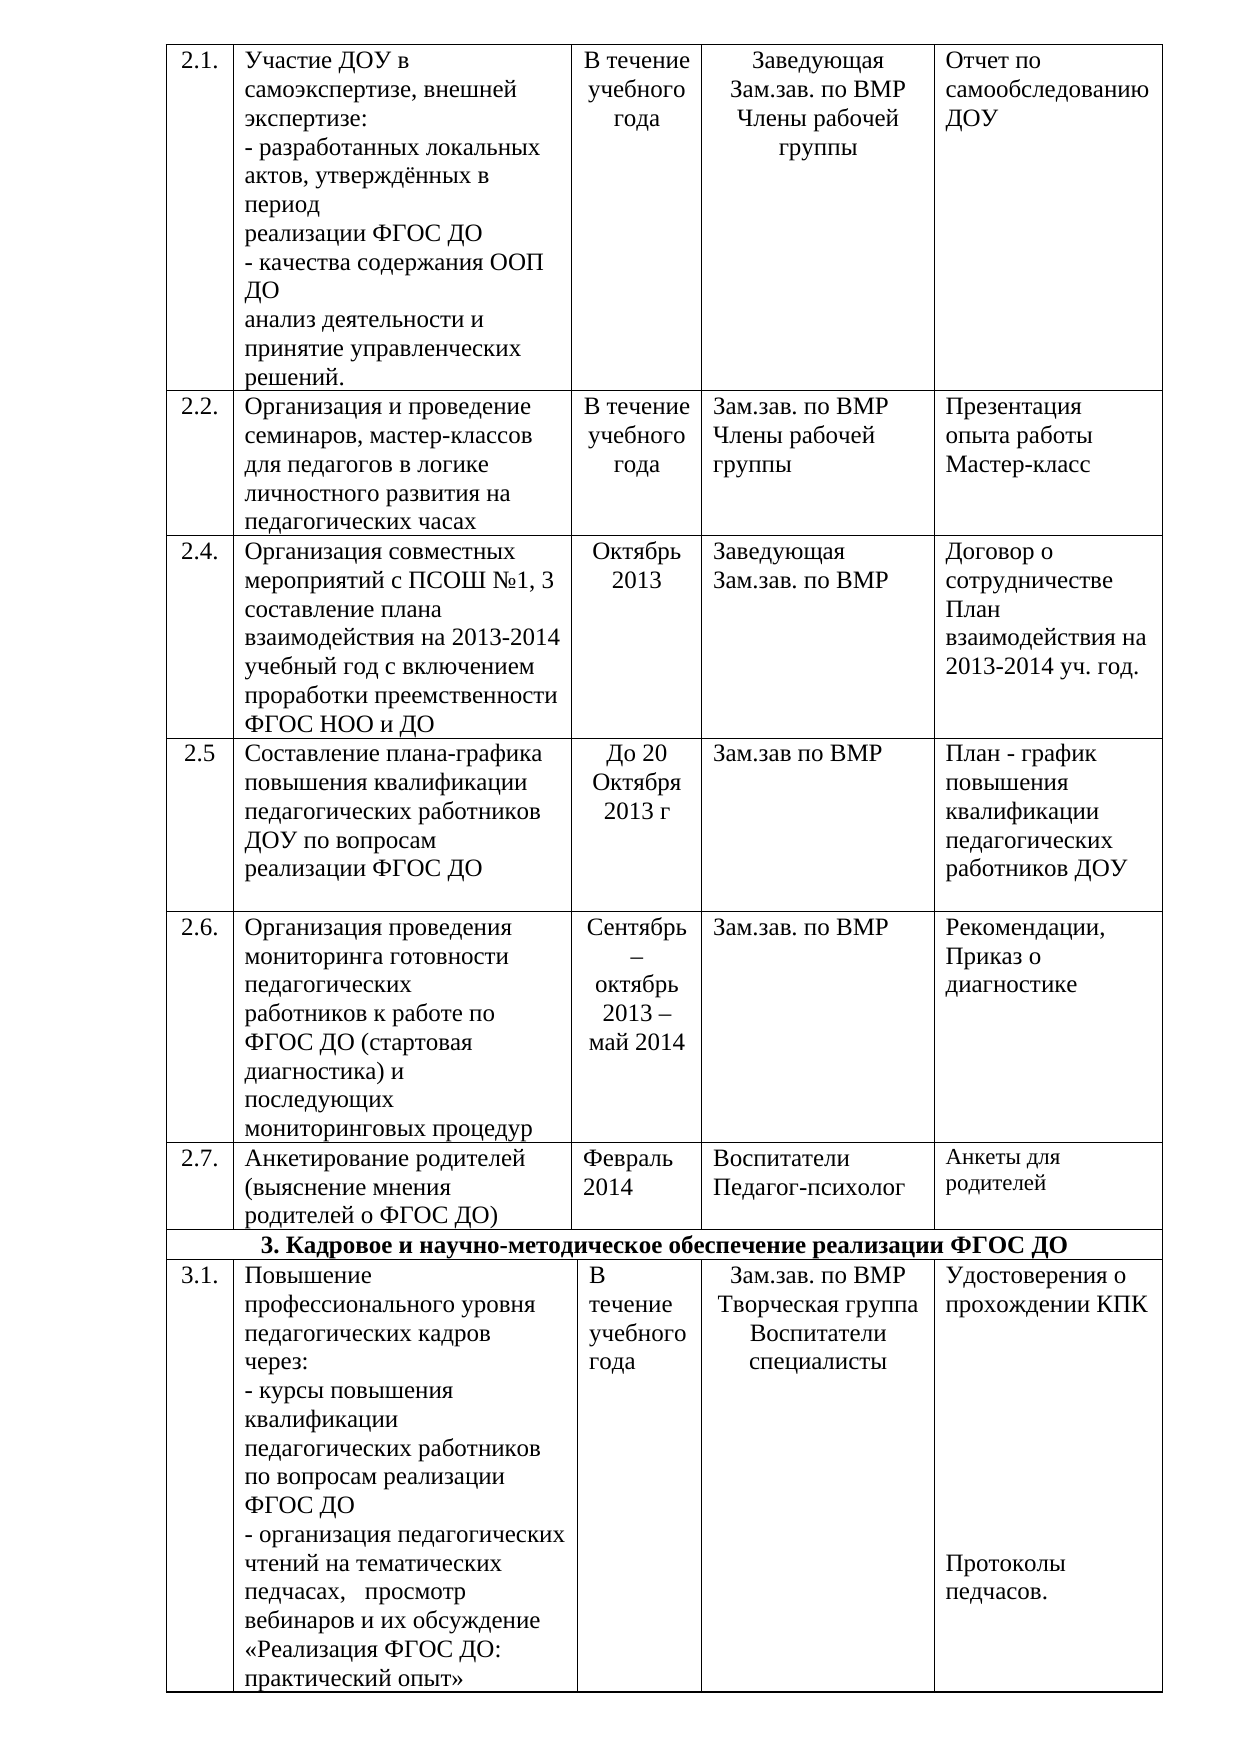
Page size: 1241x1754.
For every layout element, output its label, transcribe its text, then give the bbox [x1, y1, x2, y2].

table_cell 2.6. [167, 912, 233, 1142]
table_cell До 20 Октября 2013 г [572, 739, 701, 911]
table_cell Октябрь 2013 [572, 536, 701, 737]
table_cell 3.1. [167, 1260, 233, 1691]
table_cell Февраль 2014 [572, 1143, 701, 1229]
table_cell В течение учебного года [578, 1260, 701, 1691]
table_cell Договор о сотрудничестве План взаимодействия на 2013-2014 уч. год. [935, 536, 1162, 737]
table_cell Зам.зав. по ВМР Члены рабочей группы [702, 391, 934, 535]
table_cell Организация совместных мероприятий с ПСОШ №1, 3 составление плана взаимодействия на 2013-2014 учебный год с включением проработки преемственности ФГОС НОО и ДО [234, 536, 571, 737]
table_cell Составление плана-графика повышения квалификации педагогических работников ДОУ по вопросам реализации ФГОС ДО [234, 739, 571, 911]
table_cell 3. Кадровое и научно-методическое обеспечение реализации ФГОС ДО [167, 1230, 1162, 1259]
table_cell Организация и проведение семинаров, мастер-классов для педагогов в логике личностного развития на педагогических часах [234, 391, 571, 535]
table_cell Отчет по самообследованию ДОУ [935, 45, 1162, 390]
table_cell 2.1. [167, 45, 233, 390]
table_cell Зам.зав. по ВМР [702, 912, 934, 1142]
table_cell Повышение профессионального уровня педагогических кадров через: - курсы повышения квалификации педагогических работников по вопросам реализации ФГОС ДО - организация педагогических чтений на тематических педчасах, просмотр вебинаров и их обсуждение «Реализация ФГОС ДО: практический опыт» [234, 1260, 577, 1691]
table_cell 2.5 [167, 739, 233, 911]
table_cell Удостоверения о прохождении КПК Протоколы педчасов. [935, 1260, 1162, 1691]
table_cell Презентация опыта работы Мастер-класс [935, 391, 1162, 535]
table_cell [702, 45, 934, 390]
table_cell В течение учебного года [572, 45, 701, 390]
table_cell Сентябрь – октябрь 2013 – май 2014 [572, 912, 701, 1142]
table_cell Анкетирование родителей (выяснение мнения родителей о ФГОС ДО) [234, 1143, 571, 1229]
table_cell Заведующая Зам.зав. по ВМР [702, 536, 934, 737]
table_cell Зам.зав по ВМР [702, 739, 934, 911]
table_cell Зам.зав. по ВМР Творческая группа Воспитатели специалисты [702, 1260, 934, 1691]
table_cell 2.2. [167, 391, 233, 535]
table_cell Анкеты для родителей [935, 1143, 1162, 1229]
table_cell В течение учебного года [572, 391, 701, 535]
table_cell Участие ДОУ в самоэкспертизе, внешней экспертизе: - разработанных локальных актов, утверждённых в период реализации ФГОС ДО - качества содержания ООП ДО анализ деятельности и принятие управленческих решений. [234, 45, 571, 390]
table_cell 2.4. [167, 536, 233, 737]
table_cell 2.7. [167, 1143, 233, 1229]
table_cell Организация проведения мониторинга готовности педагогических работников к работе по ФГОС ДО (стартовая диагностика) и последующих мониторинговых процедур [234, 912, 571, 1142]
table_cell План - график повышения квалификации педагогических работников ДОУ [935, 739, 1162, 911]
table_cell Рекомендации, Приказ о диагностике [935, 912, 1162, 1142]
table_cell Воспитатели Педагог-психолог [702, 1143, 934, 1229]
